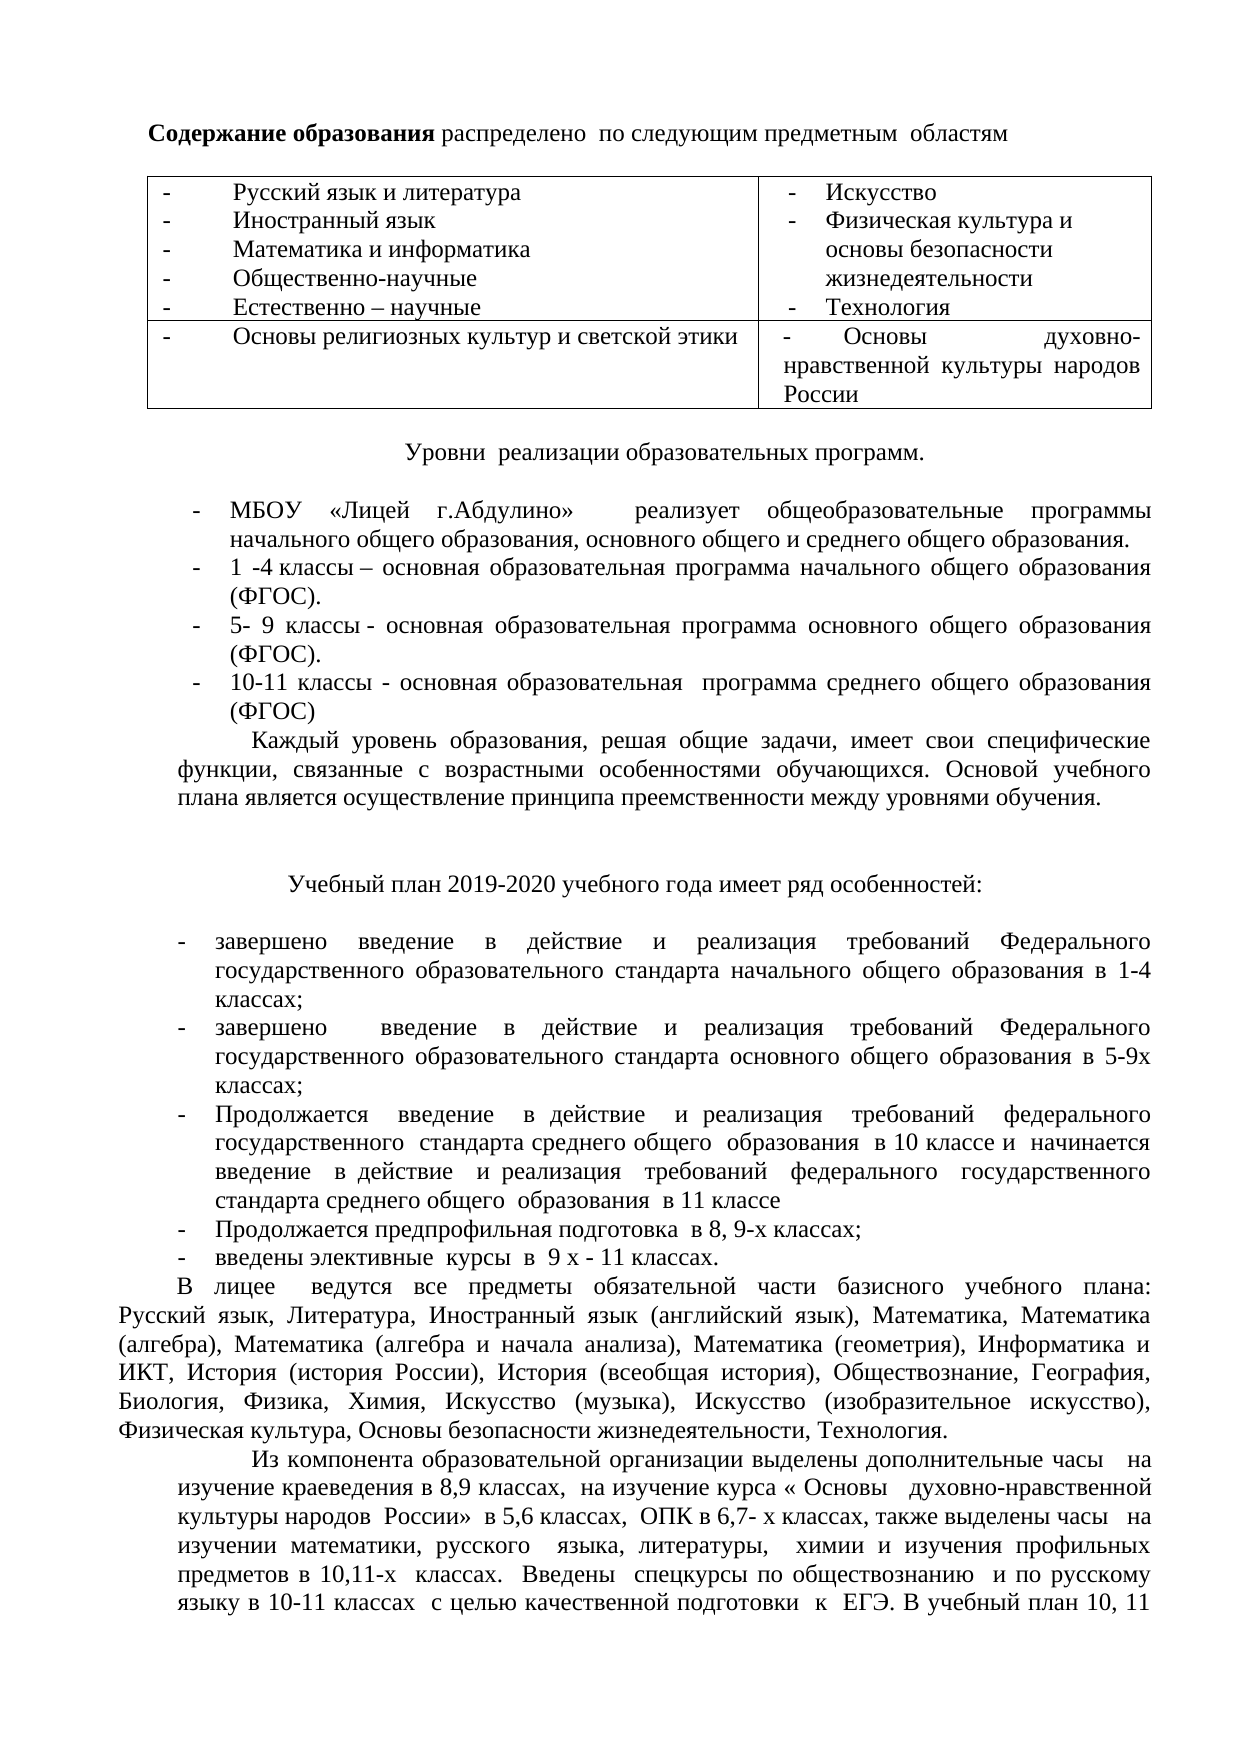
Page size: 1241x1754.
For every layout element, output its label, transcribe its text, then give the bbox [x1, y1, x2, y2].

list введены элективные курсы в 9 х - 11 классах. [177, 1242, 1152, 1271]
list завершено введение в действие и реализация требований Федерального государственного образовательного стандарта основного общего образования в 5-9х классах; [177, 1012, 1152, 1099]
table_cell Основы религиозных культур и светской этики [148, 321, 758, 408]
text Учебный план 2019-2020 учебного года имеет ряд особенностей: [118, 869, 1152, 897]
list Продолжается введение в действие и реализация требований федерального государственного стандарта среднего общего образования в 10 классе и начинается введение в действие и реализация требований федерального государственного стандарта среднего общего образования в 11 классе [177, 1099, 1152, 1214]
list Каждый уровень образования, решая общие задачи, имеет свои специфические функции, связанные с возрастными особенностями обучающихся. Основой учебного плана является осуществление принципа преемственности между уровнями обучения. [177, 725, 1152, 811]
list Продолжается предпрофильная подготовка в 8, 9-х классах; [177, 1214, 1152, 1242]
text В лицее ведутся все предметы обязательной части базисного учебного плана: Русский язык, Литература, Иностранный язык (английский язык), Математика, Математика (алгебра), Математика (алгебра и начала анализа), Математика (геометрия), Информатика и ИКТ, История (история России), История (всеобщая история), Обществознание, География, Биология, Физика, Химия, Искусство (музыка), Искусство (изобразительное искусство), Физическая культура, Основы безопасности жизнедеятельности, Технология. [118, 1271, 1152, 1444]
list завершено введение в действие и реализация требований Федерального государственного образовательного стандарта начального общего образования в 1-4 классах; [177, 926, 1152, 1012]
text Содержание образования распределено по следующим предметным областям [148, 118, 1152, 147]
list 10-11 классы - основная образовательная программа среднего общего образования (ФГОС) [192, 667, 1152, 725]
list 5- 9 классы - основная образовательная программа основного общего образования (ФГОС). [192, 610, 1152, 667]
table_header Искусство Физическая культура и основы безопасности жизнедеятельности Технология [759, 177, 1151, 320]
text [177, 1444, 1152, 1616]
list МБОУ «Лицей г.Абдулино» реализует общеобразовательные программы начального общего образования, основного общего и среднего общего образования. [192, 495, 1152, 552]
text Уровни реализации образовательных программ. [177, 437, 1152, 466]
table_header Русский язык и литература Иностранный язык Математика и информатика Общественно-научные Естественно – научные [148, 177, 758, 320]
table_cell Основы духовно-нравственной культуры народов России [759, 321, 1151, 408]
list 1 -4 классы – основная образовательная программа начального общего образования (ФГОС). [192, 552, 1152, 610]
